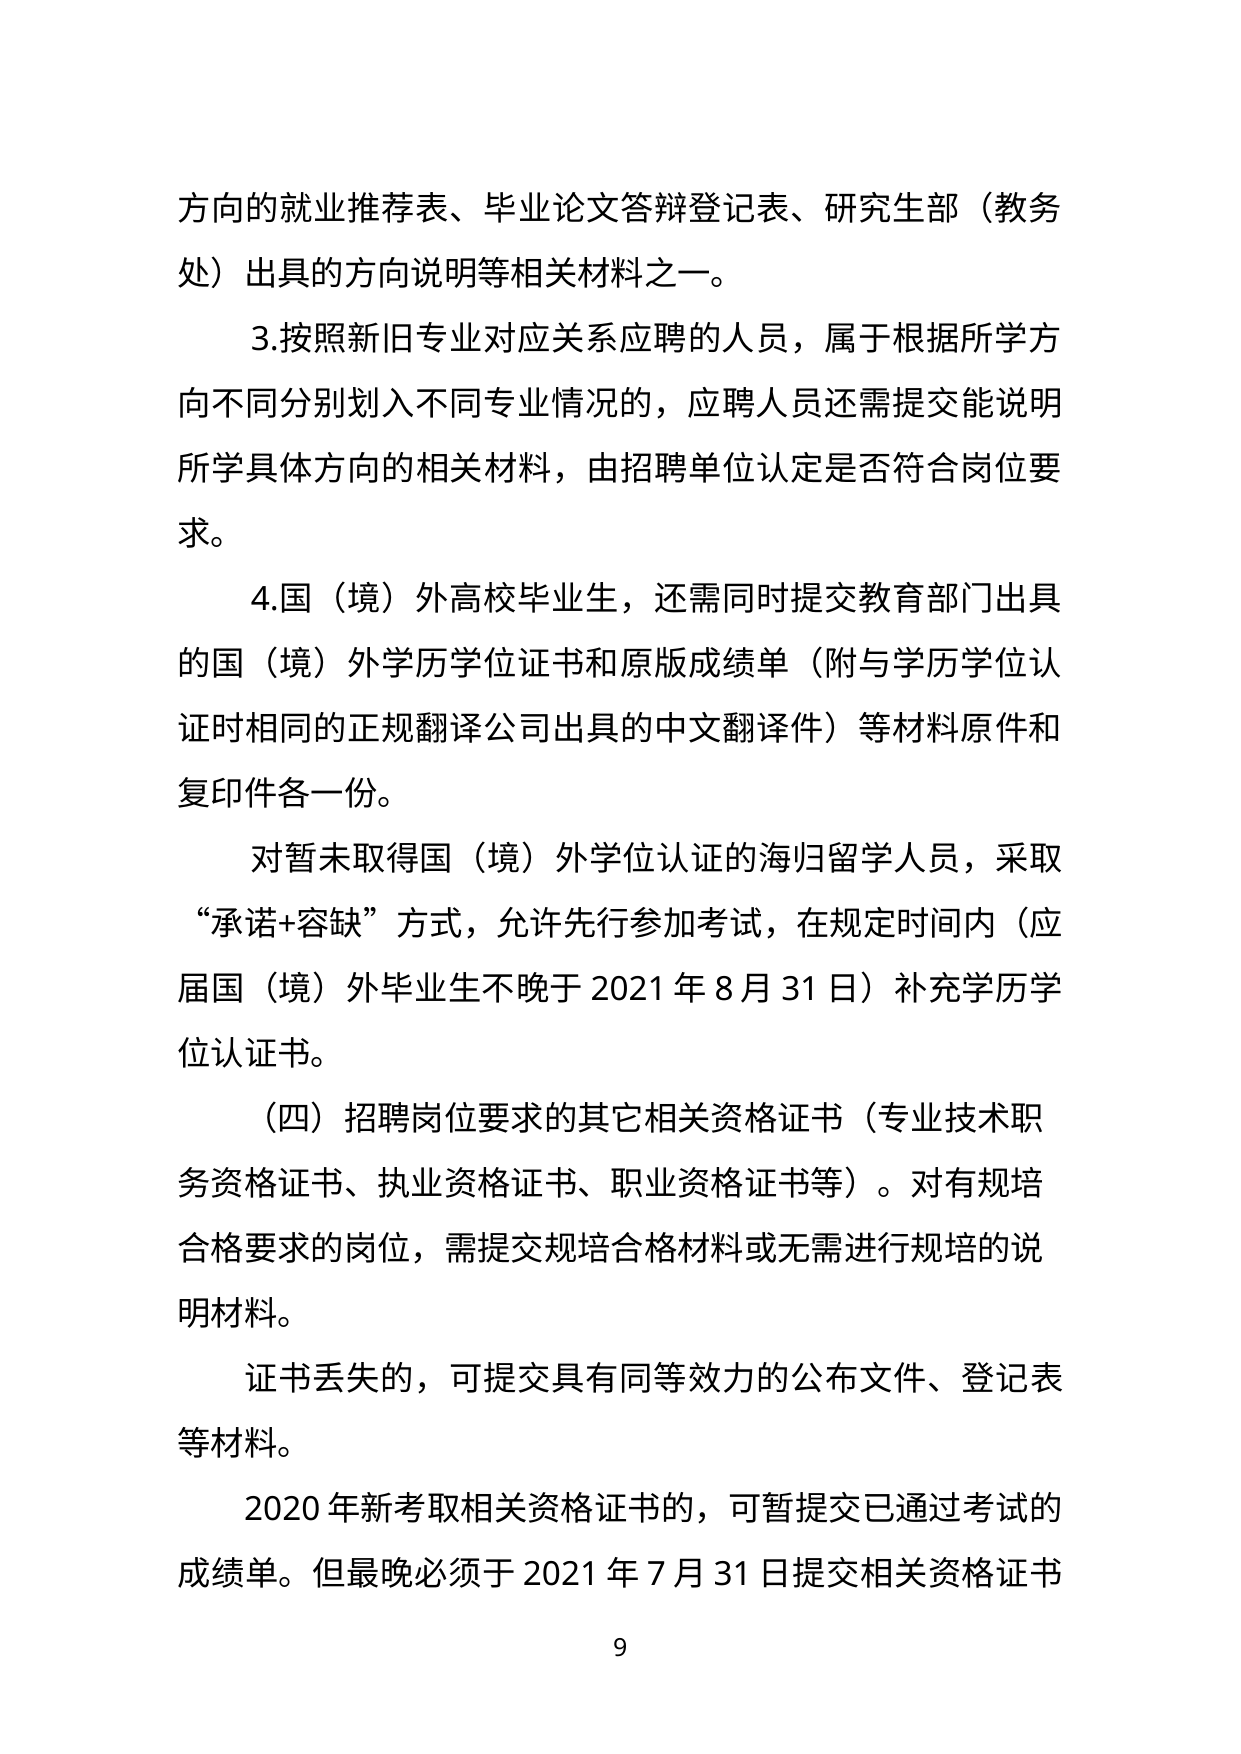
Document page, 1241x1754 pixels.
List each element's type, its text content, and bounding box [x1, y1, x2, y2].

text 对暂未取得国（境）外学位认证的海归留学人员，采取“承诺+容缺”方式，允许先行参加考试，在规定时间内（应届国（境）外毕业生不晚于2021年8月31日）补充学历学位认证书。 [177, 824, 1063, 1084]
text 证书丢失的，可提交具有同等效力的公布文件、登记表等材料。 [177, 1344, 1063, 1474]
text 4.国（境）外高校毕业生，还需同时提交教育部门出具的国（境）外学历学位证书和原版成绩单（附与学历学位认证时相同的正规翻译公司出具的中文翻译件）等材料原件和复印件各一份。 [177, 564, 1063, 824]
text 3.按照新旧专业对应关系应聘的人员，属于根据所学方向不同分别划入不同专业情况的，应聘人员还需提交能说明所学具体方向的相关材料，由招聘单位认定是否符合岗位要求。 [177, 304, 1063, 564]
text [177, 174, 1063, 304]
text （四）招聘岗位要求的其它相关资格证书（专业技术职务资格证书、执业资格证书、职业资格证书等）。对有规培合格要求的岗位，需提交规培合格材料或无需进行规培的说明材料。 [177, 1084, 1063, 1344]
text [177, 1474, 1063, 1604]
